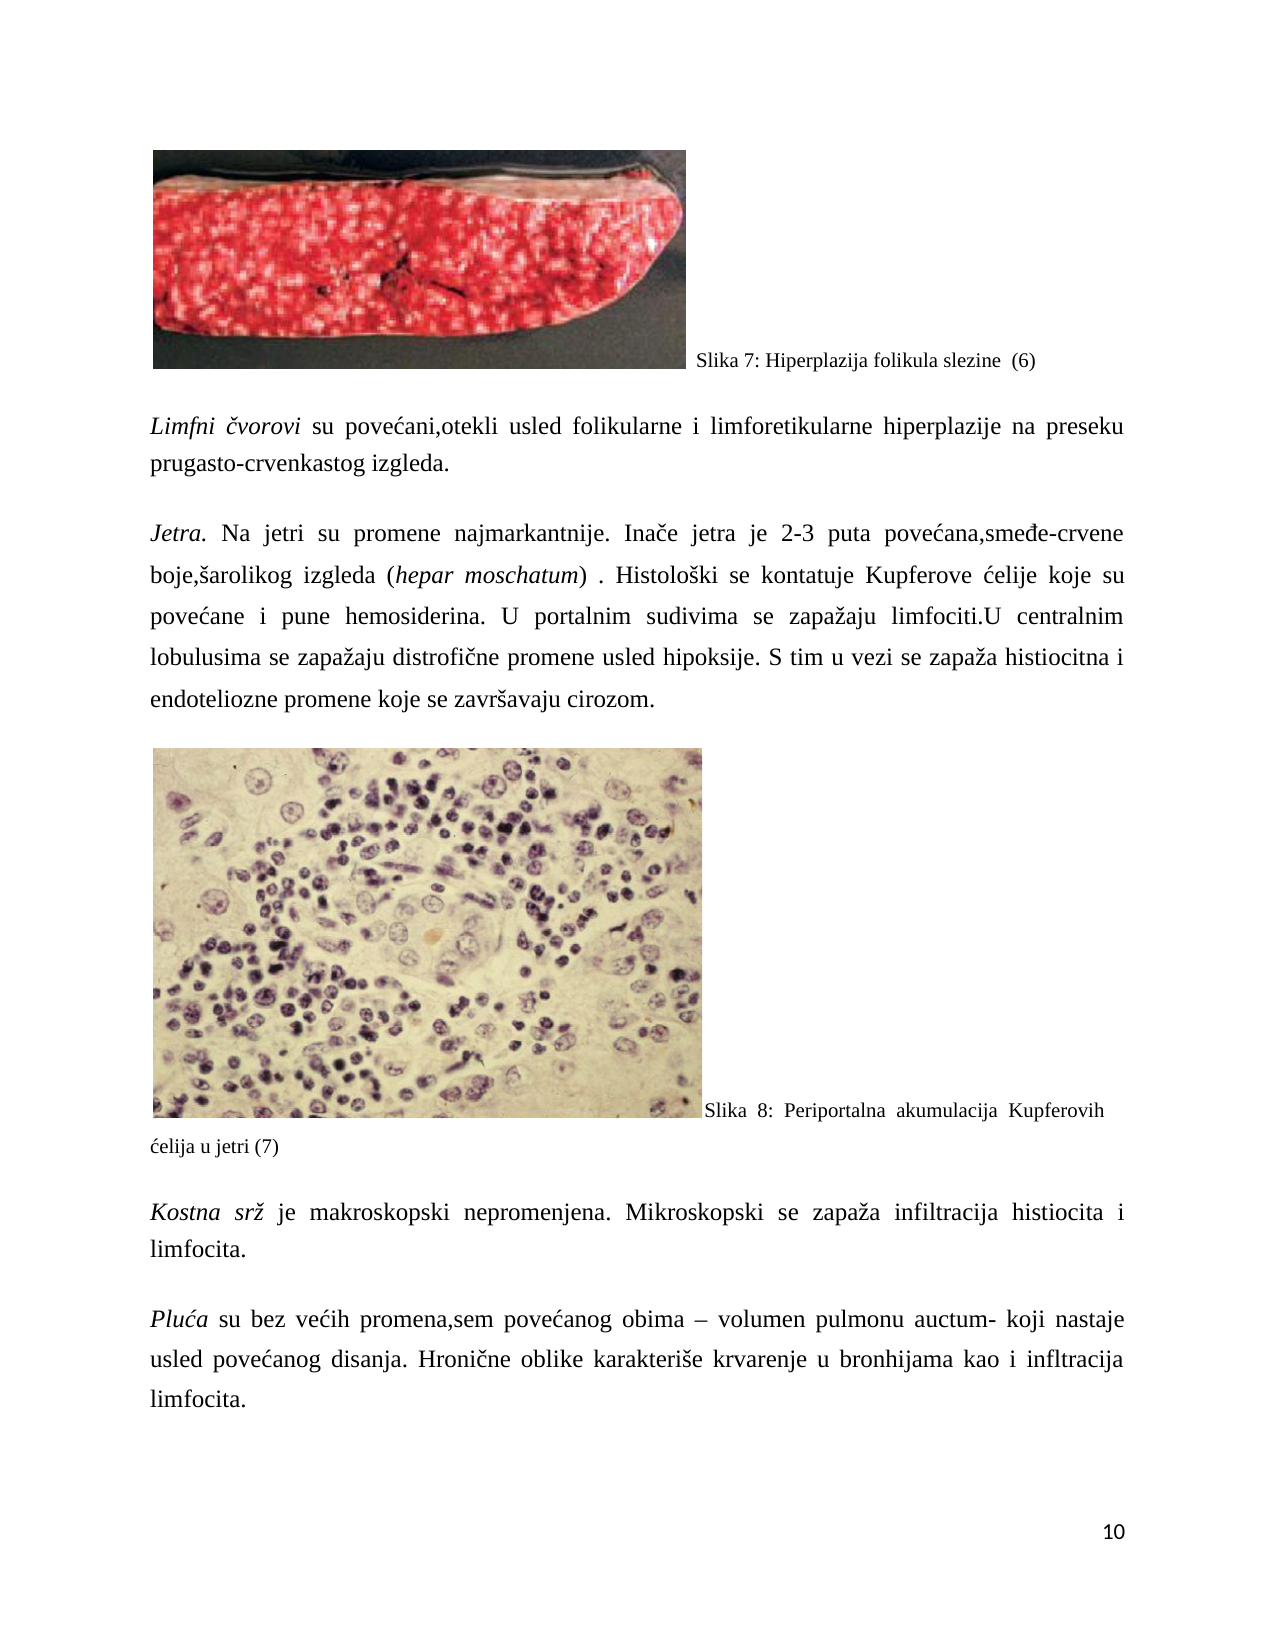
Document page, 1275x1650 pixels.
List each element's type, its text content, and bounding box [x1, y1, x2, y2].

text Limfni čvorovi su povećani,otekli usled folikularne i limforetikularne hiperplazije na preseku prugasto-crvenkastog izgleda. [150, 411, 1125, 477]
picture [153, 150, 686, 369]
text Slika 7: Hiperplazija folikula slezine (6) [696, 349, 1125, 372]
text 10 [150, 1517, 1125, 1546]
text Kostna srž je makroskopski nepromenjena. Mikroskopski se zapaža infiltracija histiocita i limfocita. [150, 1197, 1125, 1263]
text Pluća su bez većih promena,sem povećanog obima – volumen pulmonu auctum- koji nastaje usled povećanog disanja. Hronične oblike karakteriše krvarenje u bronhijama kao i infltracija limfocita. [150, 1304, 1125, 1412]
text Jetra. Na jetri su promene najmarkantnije. Inače jetra je 2-3 puta povećana,smeđe-crvene boje,šarolikog izgleda (hepar moschatum) . Histološki se kontatuje Kupferove ćelije koje su povećane i pune hemosiderina. U portalnim sudivima se zapažaju limfociti.U centralnim lobulusima se zapažaju distrofične promene usled hipoksije. S tim u vezi se zapaža histiocitna i endoteliozne promene koje se završavaju cirozom. [150, 518, 1125, 713]
picture [153, 748, 703, 1119]
text Slika 8: Periportalna akumulacija Kupferovih [704, 1098, 1125, 1122]
text ćelija u jetri (7) [150, 1135, 1125, 1158]
